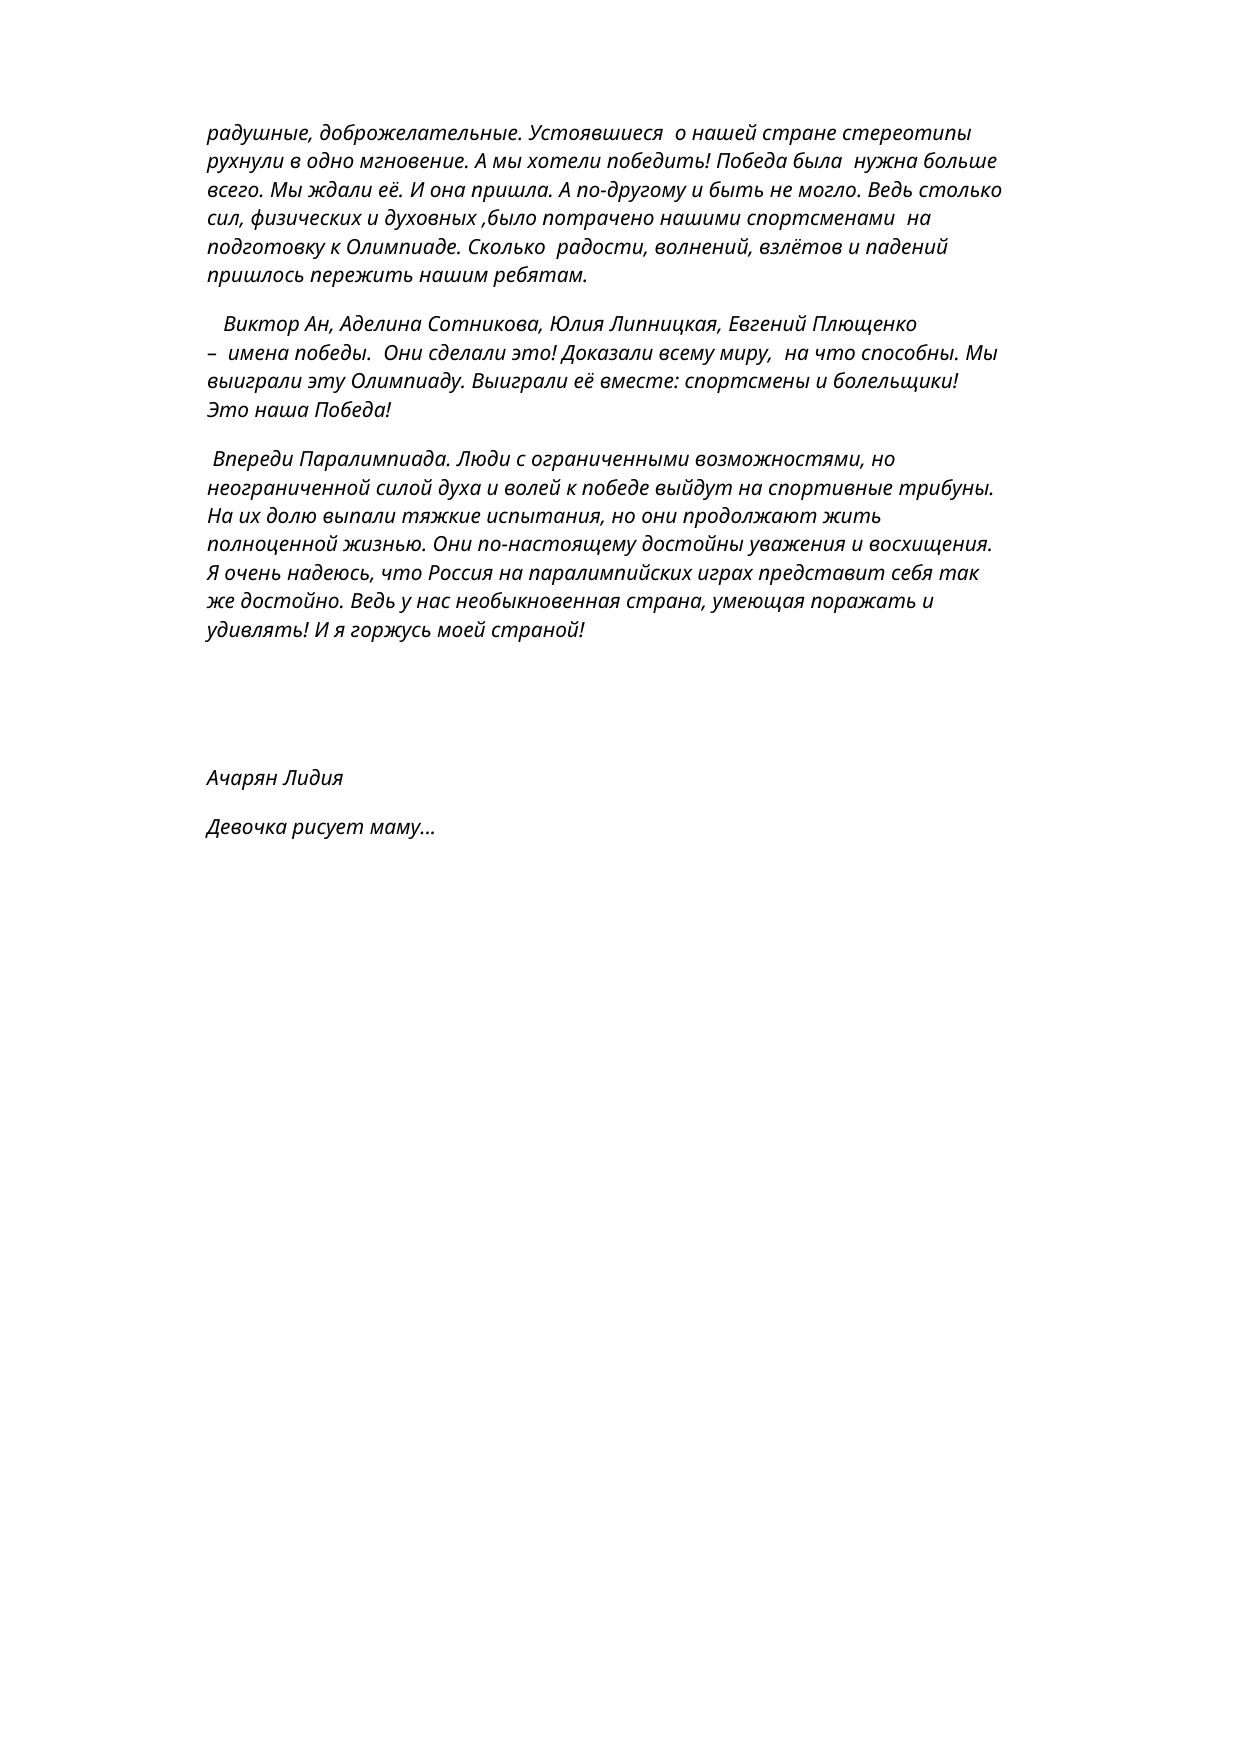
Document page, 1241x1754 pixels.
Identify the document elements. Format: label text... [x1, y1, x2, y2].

text Впереди Паралимпиада. Люди с ограниченными возможностями, но неограниченной силой духа и волей к победе выйдут на спортивные трибуны. На их долю выпали тяжкие испытания, но они продолжают жить полноценной жизнью. Они по-настоящему достойны уважения и восхищения. Я очень надеюсь, что Россия на паралимпийских играх представит себя так же достойно. Ведь у нас необыкновенная страна, умеющая поражать и удивлять! И я горжусь моей страной! [207, 444, 1004, 643]
text Ачарян Лидия [207, 763, 1004, 791]
text Девочка рисует маму... [207, 812, 1004, 840]
text Виктор Ан, Аделина Сотникова, Юлия Липницкая, Евгений Плющенко – имена победы. Они сделали это! Доказали всему миру, на что способны. Мы выиграли эту Олимпиаду. Выиграли её вместе: спортсмены и болельщики! Это наша Победа! [207, 309, 1004, 423]
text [207, 118, 1004, 289]
